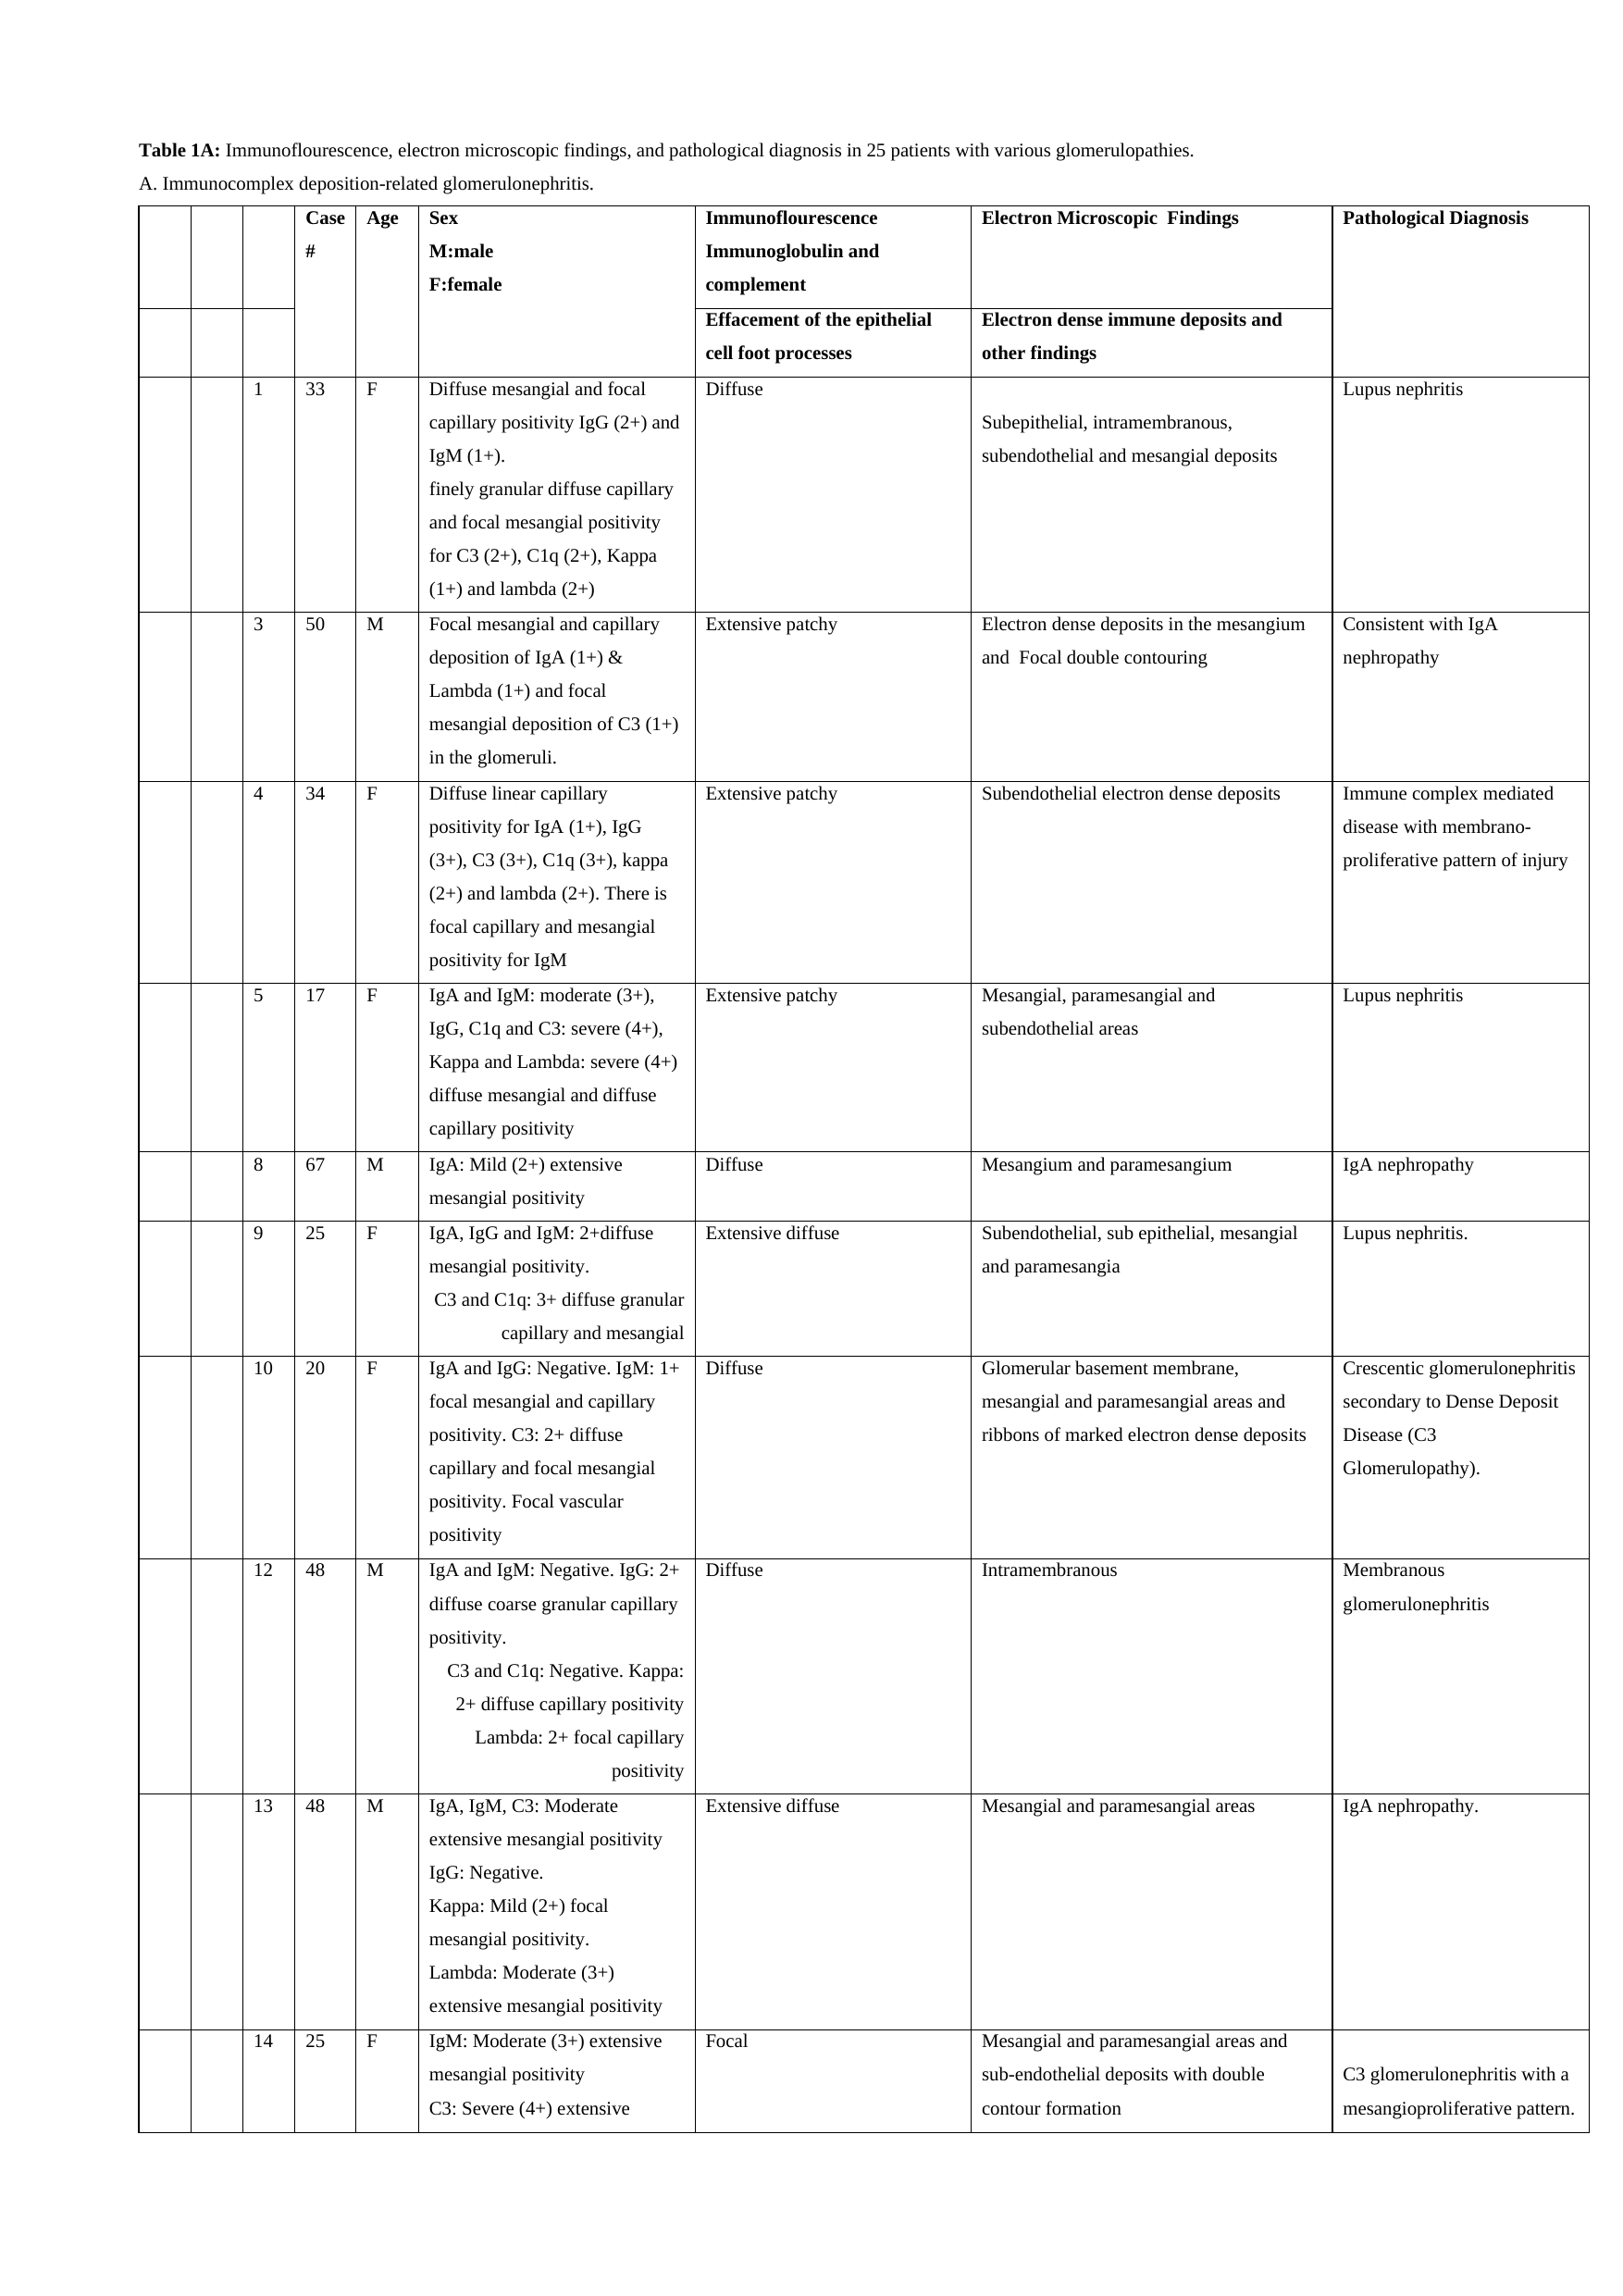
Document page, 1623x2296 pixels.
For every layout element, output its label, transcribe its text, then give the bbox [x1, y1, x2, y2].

table_cell 1 [243, 378, 294, 612]
table_cell Focal mesangial and capillary deposition of IgA (1+) & Lambda (1+) and focal mesangial deposition of C3 (1+) in the glomeruli. [419, 613, 695, 780]
table_cell [192, 1152, 242, 1221]
table_cell Mesangial, paramesangial and subendothelial areas [972, 984, 1332, 1151]
table_cell Extensive patchy [696, 782, 971, 983]
table_cell 10 [243, 1357, 294, 1558]
table_cell [140, 1222, 191, 1356]
table_cell Diffuse [696, 1559, 971, 1793]
table_cell 50 [295, 613, 355, 780]
table_cell 3 [243, 613, 294, 780]
table_cell Extensive diffuse [696, 1794, 971, 2029]
table_cell [192, 1559, 242, 1793]
table_cell [140, 1357, 191, 1558]
table_cell 33 [295, 378, 355, 612]
table_cell F [356, 378, 418, 612]
table_cell IgA, IgG and IgM: 2+diffuse mesangial positivity. C3 and C1q: 3+ diffuse granular capillary and mesangial [419, 1222, 695, 1356]
table_cell Extensive diffuse [696, 1222, 971, 1356]
table_cell 48 [295, 1559, 355, 1793]
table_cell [1333, 2030, 1589, 2132]
table_cell 17 [295, 984, 355, 1151]
table_cell Consistent with IgA nephropathy [1333, 613, 1589, 780]
table_cell 25 [295, 2030, 355, 2132]
table_cell Diffuse mesangial and focal capillary positivity IgG (2+) and IgM (1+). finely granular diffuse capillary and focal mesangial positivity for C3 (2+), C1q (2+), Kappa (1+) and lambda (2+) [419, 378, 695, 612]
table_header [140, 206, 191, 307]
table_cell IgA: Mild (2+) extensive mesangial positivity [419, 1152, 695, 1221]
table_cell Electron dense deposits in the mesangium and Focal double contouring [972, 613, 1332, 780]
table_cell Crescentic glomerulonephritis secondary to Dense Deposit Disease (C3 Glomerulopathy). [1333, 1357, 1589, 1558]
table_cell IgA nephropathy [1333, 1152, 1589, 1221]
table_cell M [356, 1152, 418, 1221]
table_header Case # [295, 206, 355, 377]
table_cell Extensive patchy [696, 613, 971, 780]
table_cell Intramembranous [972, 1559, 1332, 1793]
table_cell F [356, 984, 418, 1151]
table_cell Focal [696, 2030, 971, 2132]
table_cell Mesangium and paramesangium [972, 1152, 1332, 1221]
table_cell 9 [243, 1222, 294, 1356]
table_cell Membranous glomerulonephritis [1333, 1559, 1589, 1793]
table_cell [192, 1794, 242, 2029]
table_cell IgA and IgM: Negative. IgG: 2+ diffuse coarse granular capillary positivity. C3 and C1q: Negative. Kappa: 2+ diffuse capillary positivity Lambda: 2+ focal capillary positivity [419, 1559, 695, 1793]
table_cell [140, 309, 191, 377]
table_cell [140, 1559, 191, 1793]
table_cell Glomerular basement membrane, mesangial and paramesangial areas and ribbons of marked electron dense deposits [972, 1357, 1332, 1558]
table_cell 25 [295, 1222, 355, 1356]
table_header Age [356, 206, 418, 377]
table_cell Subendothelial electron dense deposits [972, 782, 1332, 983]
table_cell 34 [295, 782, 355, 983]
table_cell 14 [243, 2030, 294, 2132]
table_cell Effacement of the epithelial cell foot processes [696, 309, 971, 377]
table_cell 48 [295, 1794, 355, 2029]
table_cell [192, 613, 242, 780]
table_cell Extensive patchy [696, 984, 971, 1151]
text A. Immunocomplex deposition-related glomerulonephritis. [139, 172, 1484, 194]
table_cell IgA and IgG: Negative. IgM: 1+ focal mesangial and capillary positivity. C3: 2+ diffuse capillary and focal mesangial positivity. Focal vascular positivity [419, 1357, 695, 1558]
table_cell [140, 1794, 191, 2029]
table_cell Diffuse [696, 378, 971, 612]
table_cell M [356, 1559, 418, 1793]
table_cell Immune complex mediated disease with membrano-proliferative pattern of injury [1333, 782, 1589, 983]
table_cell IgA nephropathy. [1333, 1794, 1589, 2029]
table_cell [192, 309, 242, 377]
table_cell F [356, 782, 418, 983]
table_cell [192, 782, 242, 983]
table_cell [192, 1357, 242, 1558]
table_header [192, 206, 242, 307]
table_header Electron Microscopic Findings [972, 206, 1332, 307]
table_header Pathological Diagnosis [1333, 206, 1589, 377]
table_cell Lupus nephritis [1333, 378, 1589, 612]
text Table 1A: Immunoflourescence, electron microscopic findings, and pathological diagnosis in 25 patients with various glomerulopathies. [139, 139, 1484, 161]
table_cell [972, 2030, 1332, 2132]
table_cell F [356, 1357, 418, 1558]
table_cell [243, 309, 294, 377]
table_cell Electron dense immune deposits and other findings [972, 309, 1332, 377]
table_header Immunoflourescence Immunoglobulin and complement [696, 206, 971, 307]
table_cell Subepithelial, intramembranous, subendothelial and mesangial deposits [972, 378, 1332, 612]
table_cell [192, 378, 242, 612]
table_cell 67 [295, 1152, 355, 1221]
table_cell [192, 2030, 242, 2132]
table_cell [419, 2030, 695, 2132]
table_cell Diffuse linear capillary positivity for IgA (1+), IgG (3+), C3 (3+), C1q (3+), kappa (2+) and lambda (2+). There is focal capillary and mesangial positivity for IgM [419, 782, 695, 983]
table_cell [192, 1222, 242, 1356]
table_cell 4 [243, 782, 294, 983]
table_cell 5 [243, 984, 294, 1151]
table_cell Subendothelial, sub epithelial, mesangial and paramesangia [972, 1222, 1332, 1356]
table_cell 13 [243, 1794, 294, 2029]
table_cell IgA, IgM, C3: Moderate extensive mesangial positivity IgG: Negative. Kappa: Mild (2+) focal mesangial positivity. Lambda: Moderate (3+) extensive mesangial positivity [419, 1794, 695, 2029]
table_cell Diffuse [696, 1152, 971, 1221]
table_cell F [356, 2030, 418, 2132]
table_cell Lupus nephritis. [1333, 1222, 1589, 1356]
table_cell IgA and IgM: moderate (3+), IgG, C1q and C3: severe (4+), Kappa and Lambda: severe (4+) diffuse mesangial and diffuse capillary positivity [419, 984, 695, 1151]
table_cell [192, 984, 242, 1151]
table_cell 12 [243, 1559, 294, 1793]
table_cell [140, 1152, 191, 1221]
table_cell [140, 2030, 191, 2132]
table_cell Mesangial and paramesangial areas [972, 1794, 1332, 2029]
table_cell [140, 782, 191, 983]
table_cell [140, 984, 191, 1151]
table_header [243, 206, 294, 307]
table_cell F [356, 1222, 418, 1356]
table_cell M [356, 1794, 418, 2029]
table_cell Lupus nephritis [1333, 984, 1589, 1151]
table_cell [140, 613, 191, 780]
table_cell M [356, 613, 418, 780]
table_cell 8 [243, 1152, 294, 1221]
table_cell [140, 378, 191, 612]
table_cell Diffuse [696, 1357, 971, 1558]
table_header Sex M:male F:female [419, 206, 695, 377]
table_cell 20 [295, 1357, 355, 1558]
